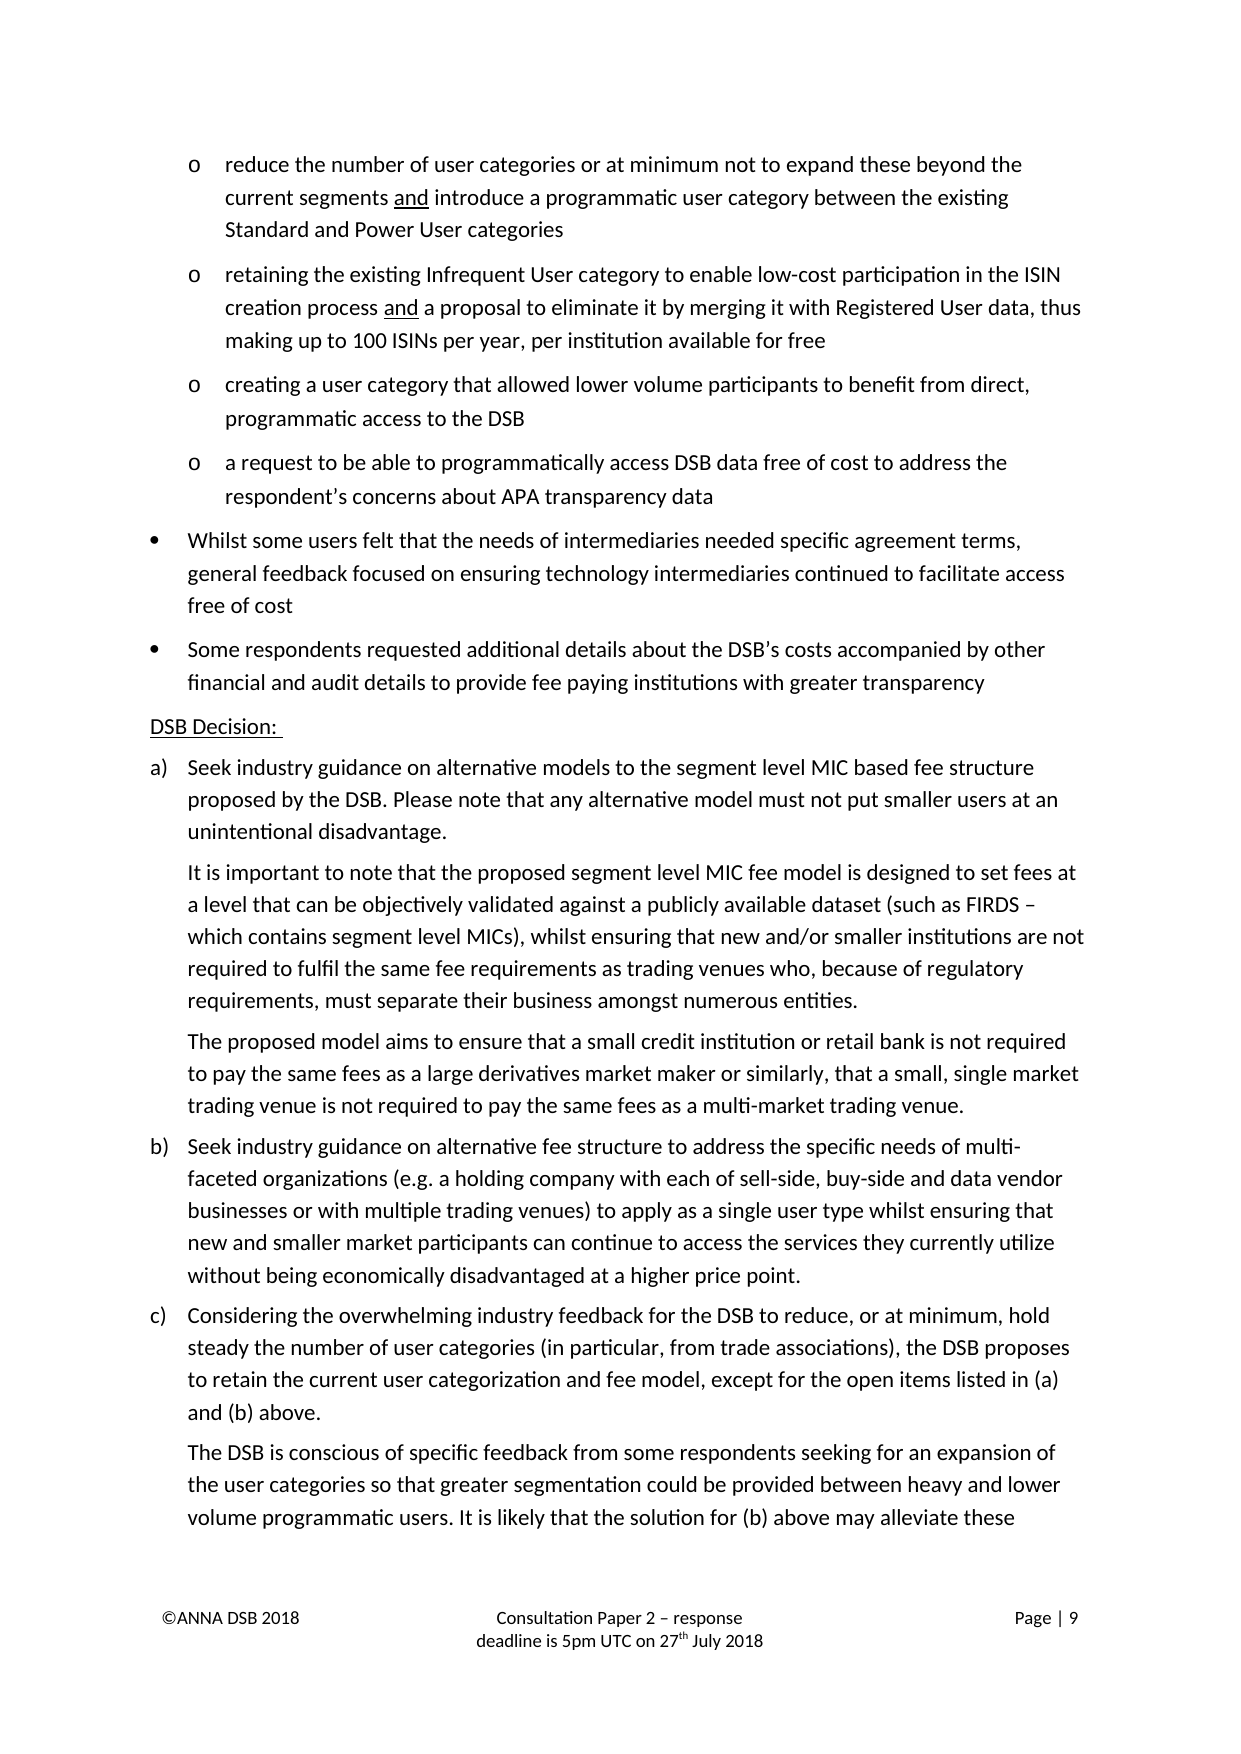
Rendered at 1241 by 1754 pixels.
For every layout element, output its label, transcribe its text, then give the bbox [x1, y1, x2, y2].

list Seek industry guidance on alternative fee structure to address the specific needs of multi-faceted organizations (e.g. a holding company with each of sell-side, buy-side and data vendor businesses or with multiple trading venues) to apply as a single user type whilst ensuring that new and smaller market participants can continue to access the services they currently utilize without being economically disadvantaged at a higher price point. [150, 1132, 1090, 1289]
list Some respondents requested additional details about the DSB’s costs accompanied by other financial and audit details to provide fee paying institutions with greater transparency [150, 636, 1090, 696]
list Considering the overwhelming industry feedback for the DSB to reduce, or at minimum, hold steady the number of user categories (in particular, from trade associations), the DSB proposes to retain the current user categorization and fee model, except for the open items listed in (a) and (b) above. [150, 1301, 1090, 1426]
list It is important to note that the proposed segment level MIC fee model is designed to set fees at a level that can be objectively validated against a publicly available dataset (such as FIRDS – which contains segment level MICs), whilst ensuring that new and/or smaller institutions are not required to fulfil the same fee requirements as trading venues who, because of regulatory requirements, must separate their business amongst numerous entities. [187, 858, 1090, 1014]
list Whilst some users felt that the needs of intermediaries needed specific agreement terms, general feedback focused on ensuring technology intermediaries continued to facilitate access free of cost [150, 526, 1090, 619]
list reduce the number of user categories or at minimum not to expand these beyond the current segments and introduce a programmatic user category between the existing Standard and Power User categories [187, 150, 1090, 243]
list Seek industry guidance on alternative models to the segment level MIC based fee structure proposed by the DSB. Please note that any alternative model must not put smaller users at an unintentional disadvantage. [150, 753, 1090, 845]
list The proposed model aims to ensure that a small credit institution or retail bank is not required to pay the same fees as a large derivatives market maker or similarly, that a small, single market trading venue is not required to pay the same fees as a multi-market trading venue. [187, 1027, 1090, 1119]
list creating a user category that allowed lower volume participants to benefit from direct, programmatic access to the DSB [187, 370, 1090, 432]
list a request to be able to programmatically access DSB data free of cost to address the respondent’s concerns about APA transparency data [187, 448, 1090, 510]
text DSB Decision: [150, 712, 1090, 740]
list retaining the existing Infrequent User category to enable low-cost participation in the ISIN creation process and a proposal to eliminate it by merging it with Registered User data, thus making up to 100 ISINs per year, per institution available for free [187, 260, 1090, 354]
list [187, 1438, 1090, 1531]
